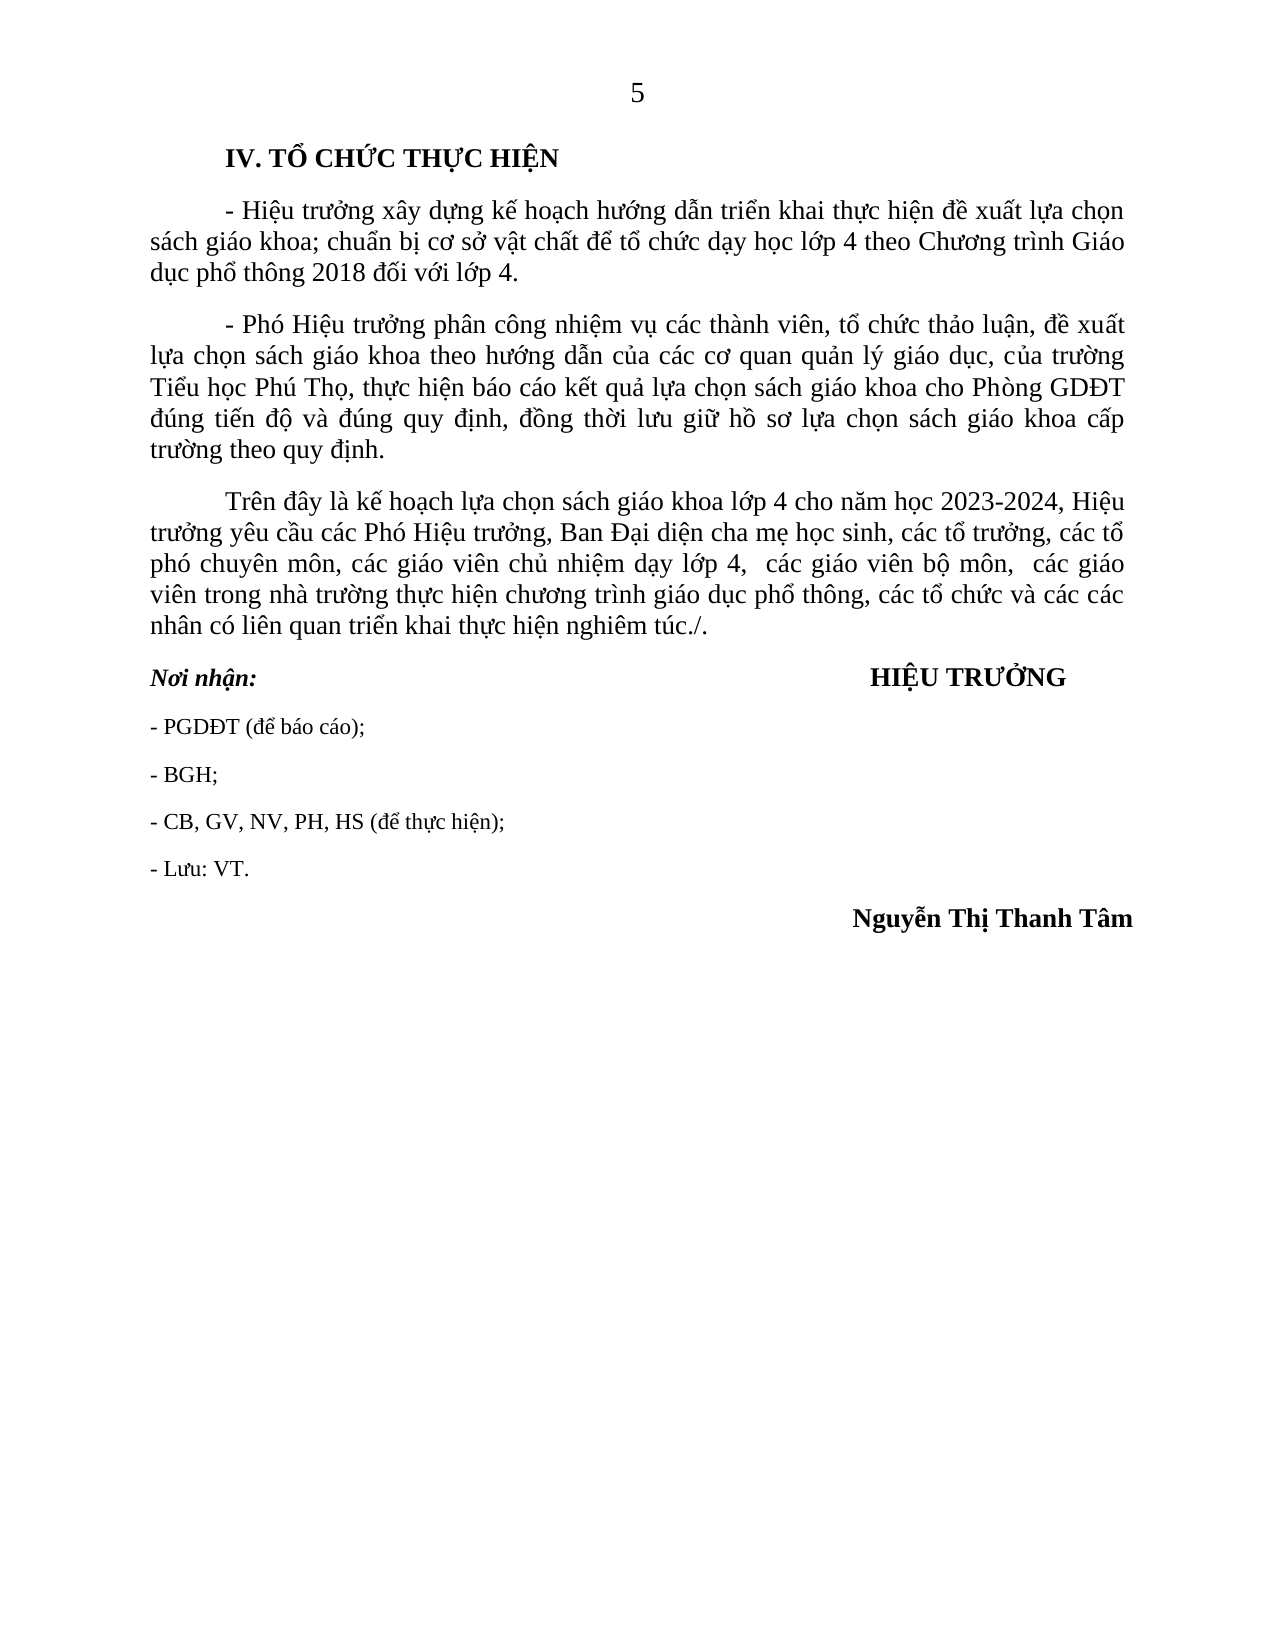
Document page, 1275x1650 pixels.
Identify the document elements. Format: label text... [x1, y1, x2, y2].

text Nguyễn Thị Thanh Tâm [150, 902, 1125, 933]
text IV. TỔ CHỨC THỰC HIỆN [150, 142, 1125, 173]
text - PGDĐT (để báo cáo); [150, 713, 1125, 740]
text - Hiệu trưởng xây dựng kế hoạch hướng dẫn triển khai thực hiện đề xuất lựa chọn sách giáo khoa; chuẩn bị cơ sở vật chất để tổ chức dạy học lớp 4 theo Chương trình Giáo dục phổ thông 2018 đối với lớp 4. [150, 194, 1125, 287]
text Nơi nhận: HIỆU TRƯỞNG [150, 661, 1125, 693]
text - Lưu: VT. [150, 855, 1125, 881]
text - Phó Hiệu trưởng phân công nhiệm vụ các thành viên, tổ chức thảo luận, đề xuất lựa chọn sách giáo khoa theo hướng dẫn của các cơ quan quản lý giáo dục, của trường Tiểu học Phú Thọ, thực hiện báo cáo kết quả lựa chọn sách giáo khoa cho Phòng GDĐT đúng tiến độ và đúng quy định, đồng thời lưu giữ hồ sơ lựa chọn sách giáo khoa cấp trường theo quy định. [150, 308, 1125, 464]
text Trên đây là kế hoạch lựa chọn sách giáo khoa lớp 4 cho năm học 2023-2024, Hiệu trưởng yêu cầu các Phó Hiệu trưởng, Ban Đại diện cha mẹ học sinh, các tổ trưởng, các tổ phó chuyên môn, các giáo viên chủ nhiệm dạy lớp 4, các giáo viên bộ môn, các giáo viên trong nhà trường thực hiện chương trình giáo dục phổ thông, các tổ chức và các các nhân có liên quan triển khai thực hiện nghiêm túc./. [150, 485, 1125, 641]
text - BGH; [150, 761, 1125, 787]
text - CB, GV, NV, PH, HS (để thực hiện); [150, 808, 1125, 834]
